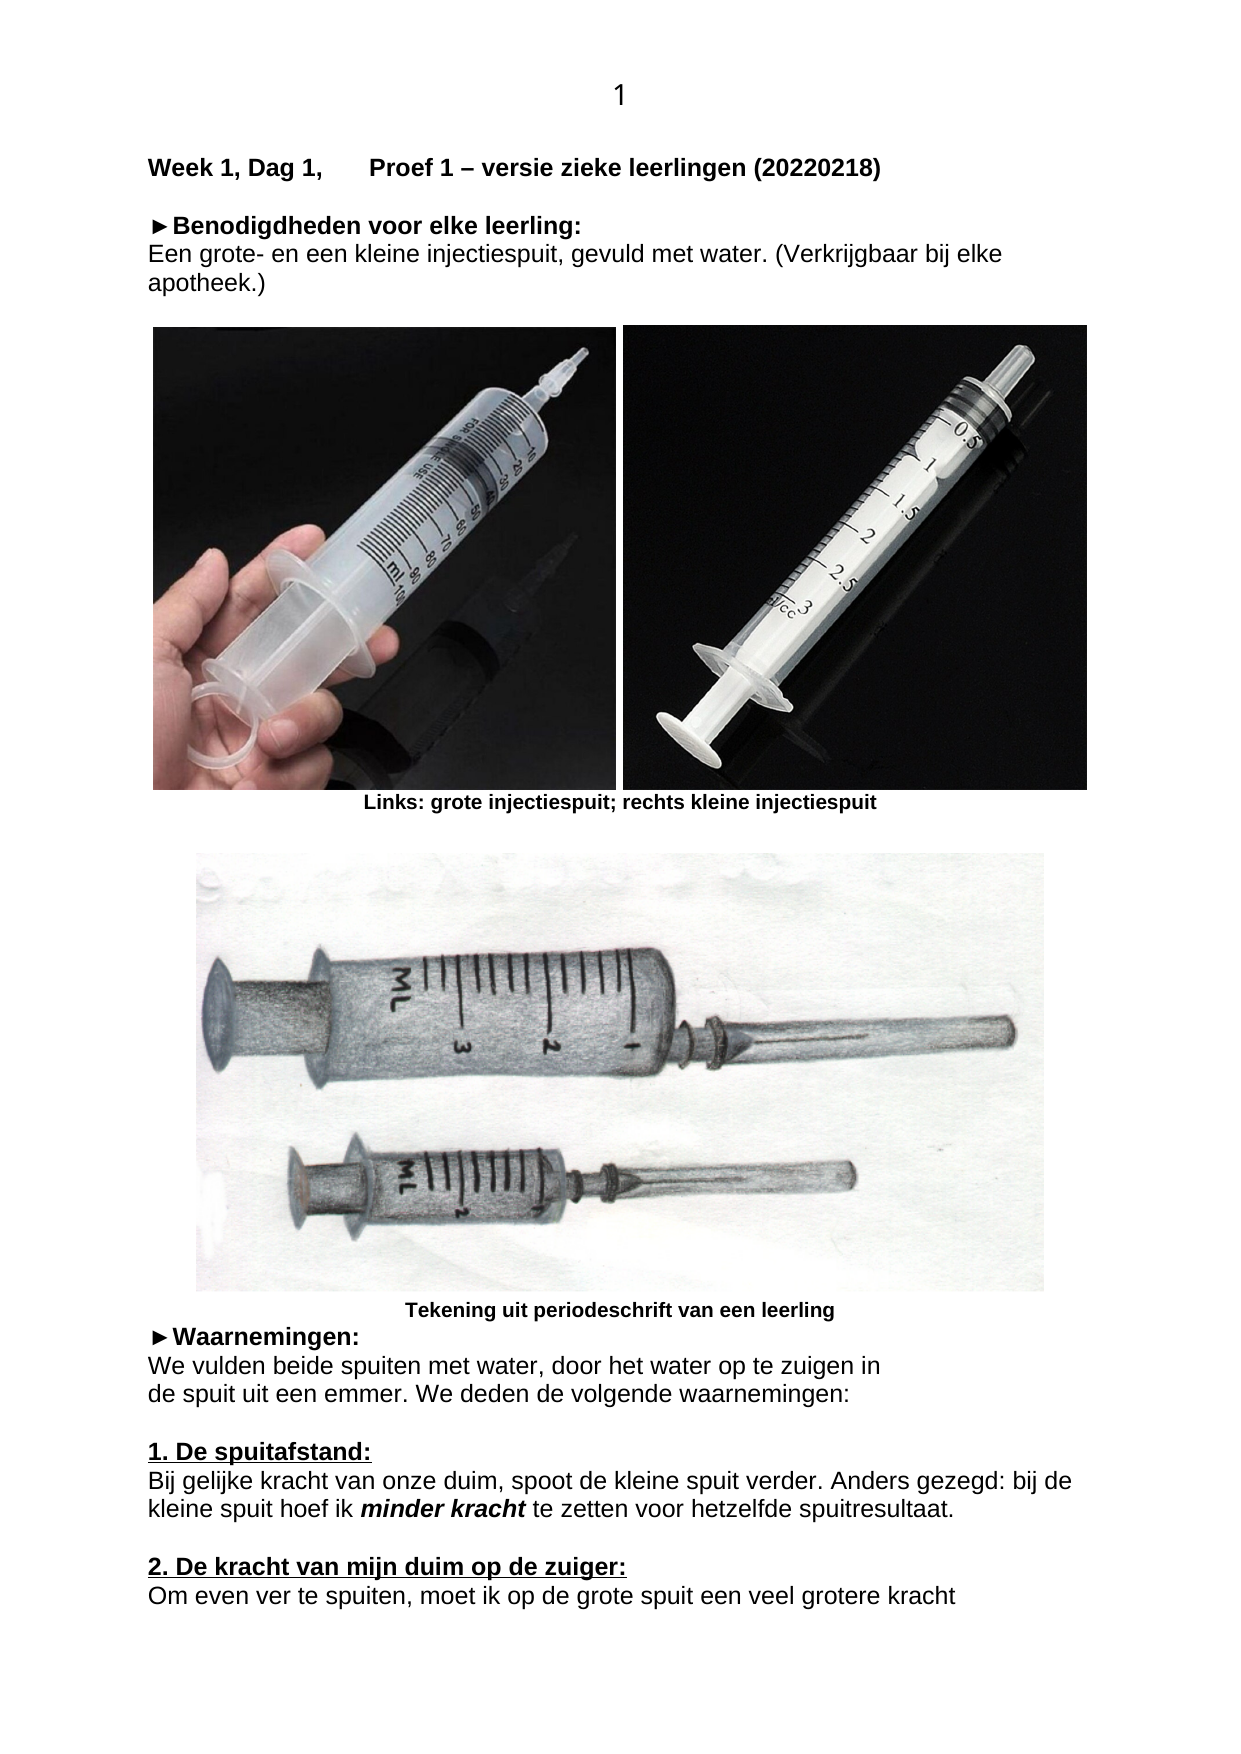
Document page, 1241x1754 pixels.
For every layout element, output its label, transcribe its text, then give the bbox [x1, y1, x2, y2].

text Een grote- en een kleine injectiespuit, gevuld met water. (Verkrijgbaar bij elke apotheek.) [148, 239, 1092, 297]
text Bij gelijke kracht van onze duim, spoot de kleine spuit verder. Anders gezegd: bij de kleine spuit hoef ik minder kracht te zetten voor hetzelfde spuitresultaat. [148, 1466, 1092, 1523]
picture [196, 853, 1044, 1298]
text Om even ver te spuiten, moet ik op de grote spuit een veel grotere kracht [148, 1581, 1092, 1609]
text de spuit uit een emmer. We deden de volgende waarnemingen: [148, 1379, 1092, 1408]
text Links: grote injectiespuit; rechts kleine injectiespuit [148, 789, 1092, 813]
text Tekening uit periodeschrift van een leerling [148, 1298, 1092, 1322]
picture [153, 327, 616, 790]
text ►Benodigdheden voor elke leerling: [148, 211, 1092, 239]
text We vulden beide spuiten met water, door het water op te zuigen in [148, 1351, 1092, 1379]
text ►Waarnemingen: [148, 1322, 1092, 1351]
picture [623, 325, 1087, 790]
text 1. De spuitafstand: [148, 1437, 1092, 1466]
text 2. De kracht van mijn duim op de zuiger: [148, 1552, 1092, 1581]
text Week 1, Dag 1, Proef 1 – versie zieke leerlingen (20220218) [148, 153, 1092, 182]
